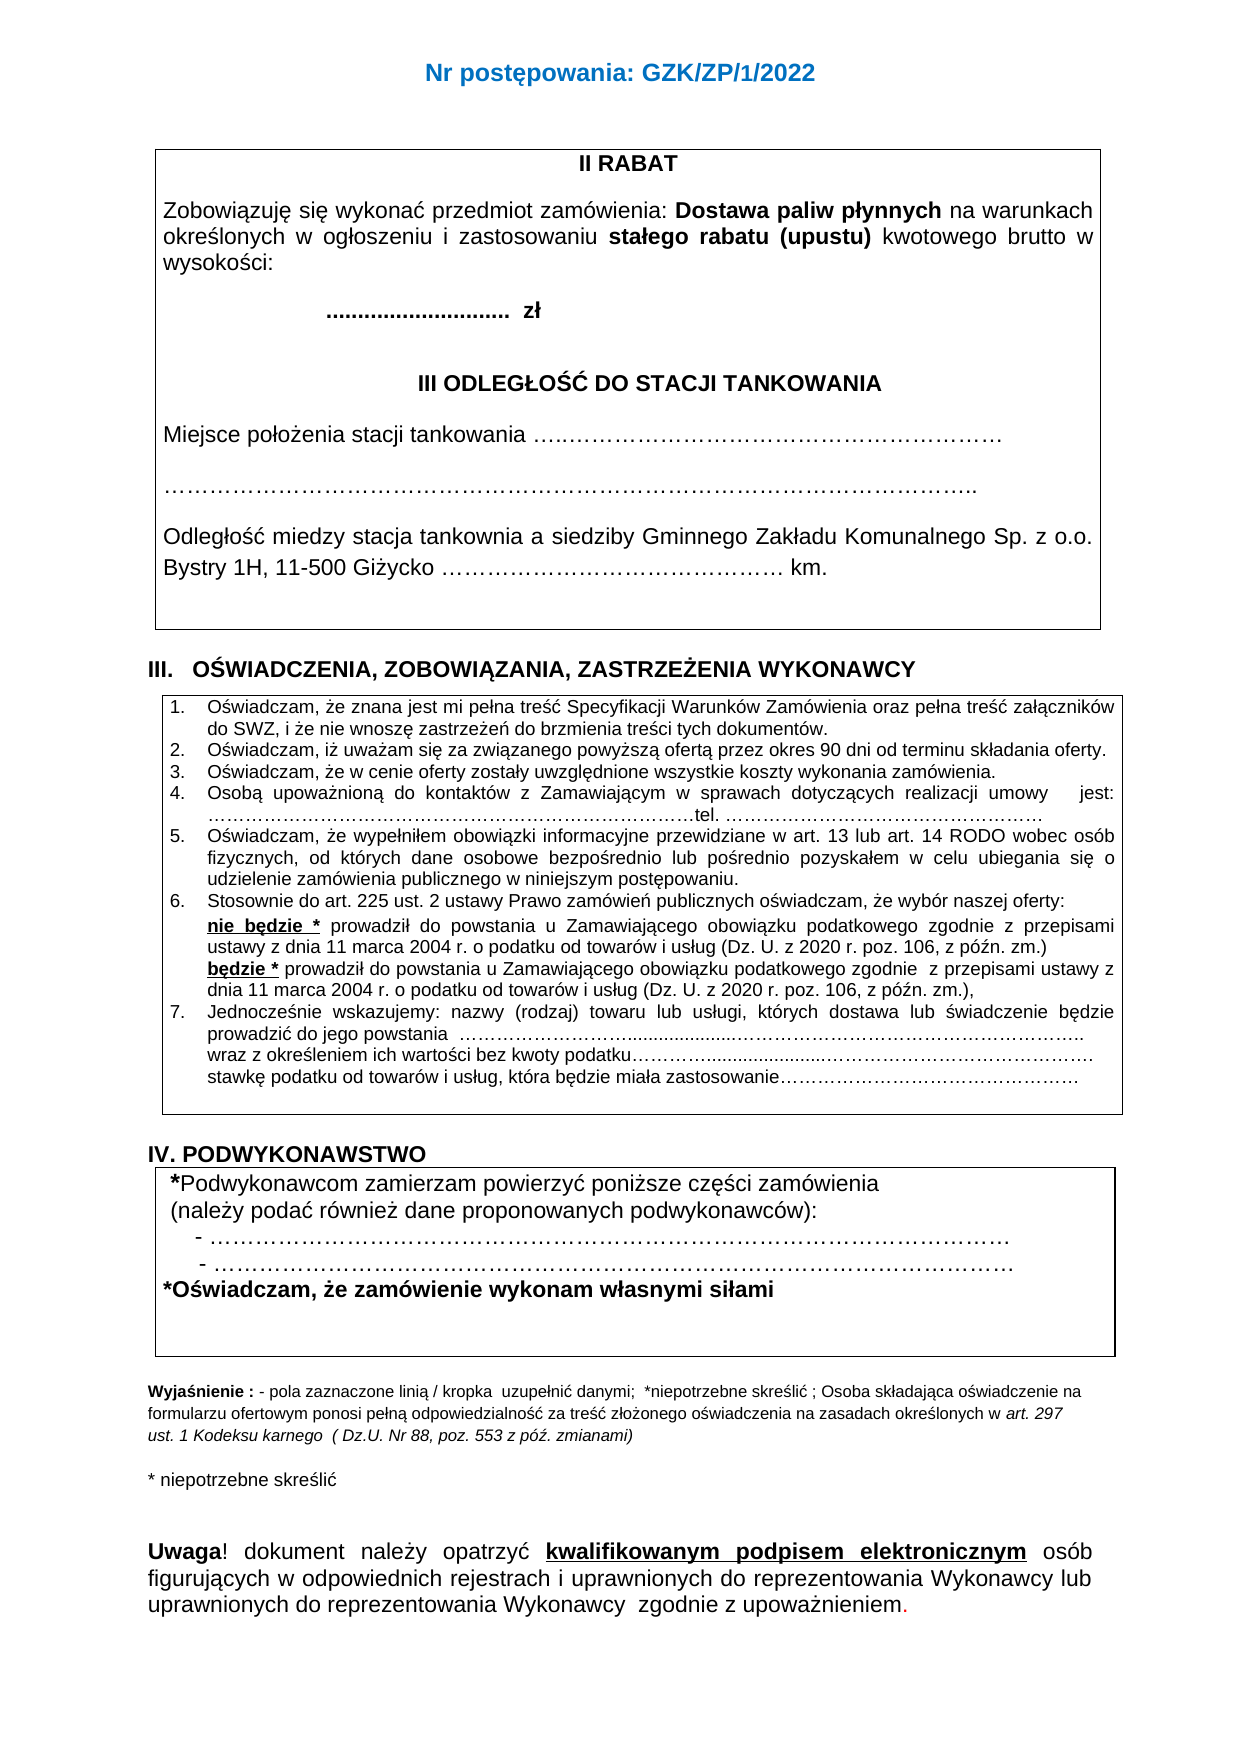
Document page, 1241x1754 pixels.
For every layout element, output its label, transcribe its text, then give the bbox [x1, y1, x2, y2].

table_header *Podwykonawcom zamierzam powierzyć poniższe części zamówienia (należy podać również dane proponowanych podwykonawców): - …………………………………………………………………………………………… - …………………………………………………………………………………………… *Oświadczam, że zamówienie wykonam własnymi siłami [156, 1168, 1114, 1356]
text IV. PODWYKONAWSTWO [148, 1141, 1092, 1167]
list OŚWIADCZENIA, ZOBOWIĄZANIA, ZASTRZEŻENIA WYKONAWCY [148, 656, 1092, 682]
text Uwaga! dokument należy opatrzyć kwalifikowanym podpisem elektronicznym osób figurujących w odpowiednich rejestrach i uprawnionych do reprezentowania Wykonawcy lub uprawnionych do reprezentowania Wykonawcy zgodnie z upoważnieniem. [148, 1538, 1092, 1617]
table_header Oświadczam, że znana jest mi pełna treść Specyfikacji Warunków Zamówienia oraz pełna treść załączników do SWZ, i że nie wnoszę zastrzeżeń do brzmienia treści tych dokumentów. Oświadczam, iż uważam się za związanego powyższą ofertą przez okres 90 dni od terminu składania oferty. Oświadczam, że w cenie oferty zostały uwzględnione wszystkie koszty wykonania zamówienia. Osobą upoważnioną do kontaktów z Zamawiającym w sprawach dotyczących realizacji umowy jest:……………………………………………………………………tel. …………………………………………… Oświadczam, że wypełniłem obowiązki informacyjne przewidziane w art. 13 lub art. 14 RODO wobec osób fizycznych, od których dane osobowe bezpośrednio lub pośrednio pozyskałem w celu ubiegania się o udzielenie zamówienia publicznego w niniejszym postępowaniu. Stosownie do art. 225 ust. 2 ustawy Prawo zamówień publicznych oświadczam, że wybór naszej oferty: nie będzie * prowadził do powstania u Zamawiającego obowiązku podatkowego zgodnie z przepisami ustawy z dnia 11 marca 2004 r. o podatku od towarów i usług (Dz. U. z 2020 r. poz. 106, z późn. zm.) będzie * prowadził do powstania u Zamawiającego obowiązku podatkowego zgodnie z przepisami ustawy z dnia 11 marca 2004 r. o podatku od towarów i usług (Dz. U. z 2020 r. poz. 106, z późn. zm.), Jednocześnie wskazujemy: nazwy (rodzaj) towaru lub usługi, których dostawa lub świadczenie będzie prowadzić do jego powstania ……………………….....................……………………………………………….. wraz z określeniem ich wartości bez kwoty podatku………….......................……………………………………. stawkę podatku od towarów i usług, która będzie miała zastosowanie………………………………………… [163, 696, 1122, 1113]
text Wyjaśnienie : - pola zaznaczone linią / kropka uzupełnić danymi; *niepotrzebne skreślić ; Osoba składająca oświadczenie na formularzu ofertowym ponosi pełną odpowiedzialność za treść złożonego oświadczenia na zasadach określonych w art. 297 ust. 1 Kodeksu karnego ( Dz.U. Nr 88, poz. 553 z póź. zmianami) [148, 1382, 1092, 1445]
text * niepotrzebne skreślić [148, 1469, 1092, 1490]
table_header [156, 150, 1100, 628]
